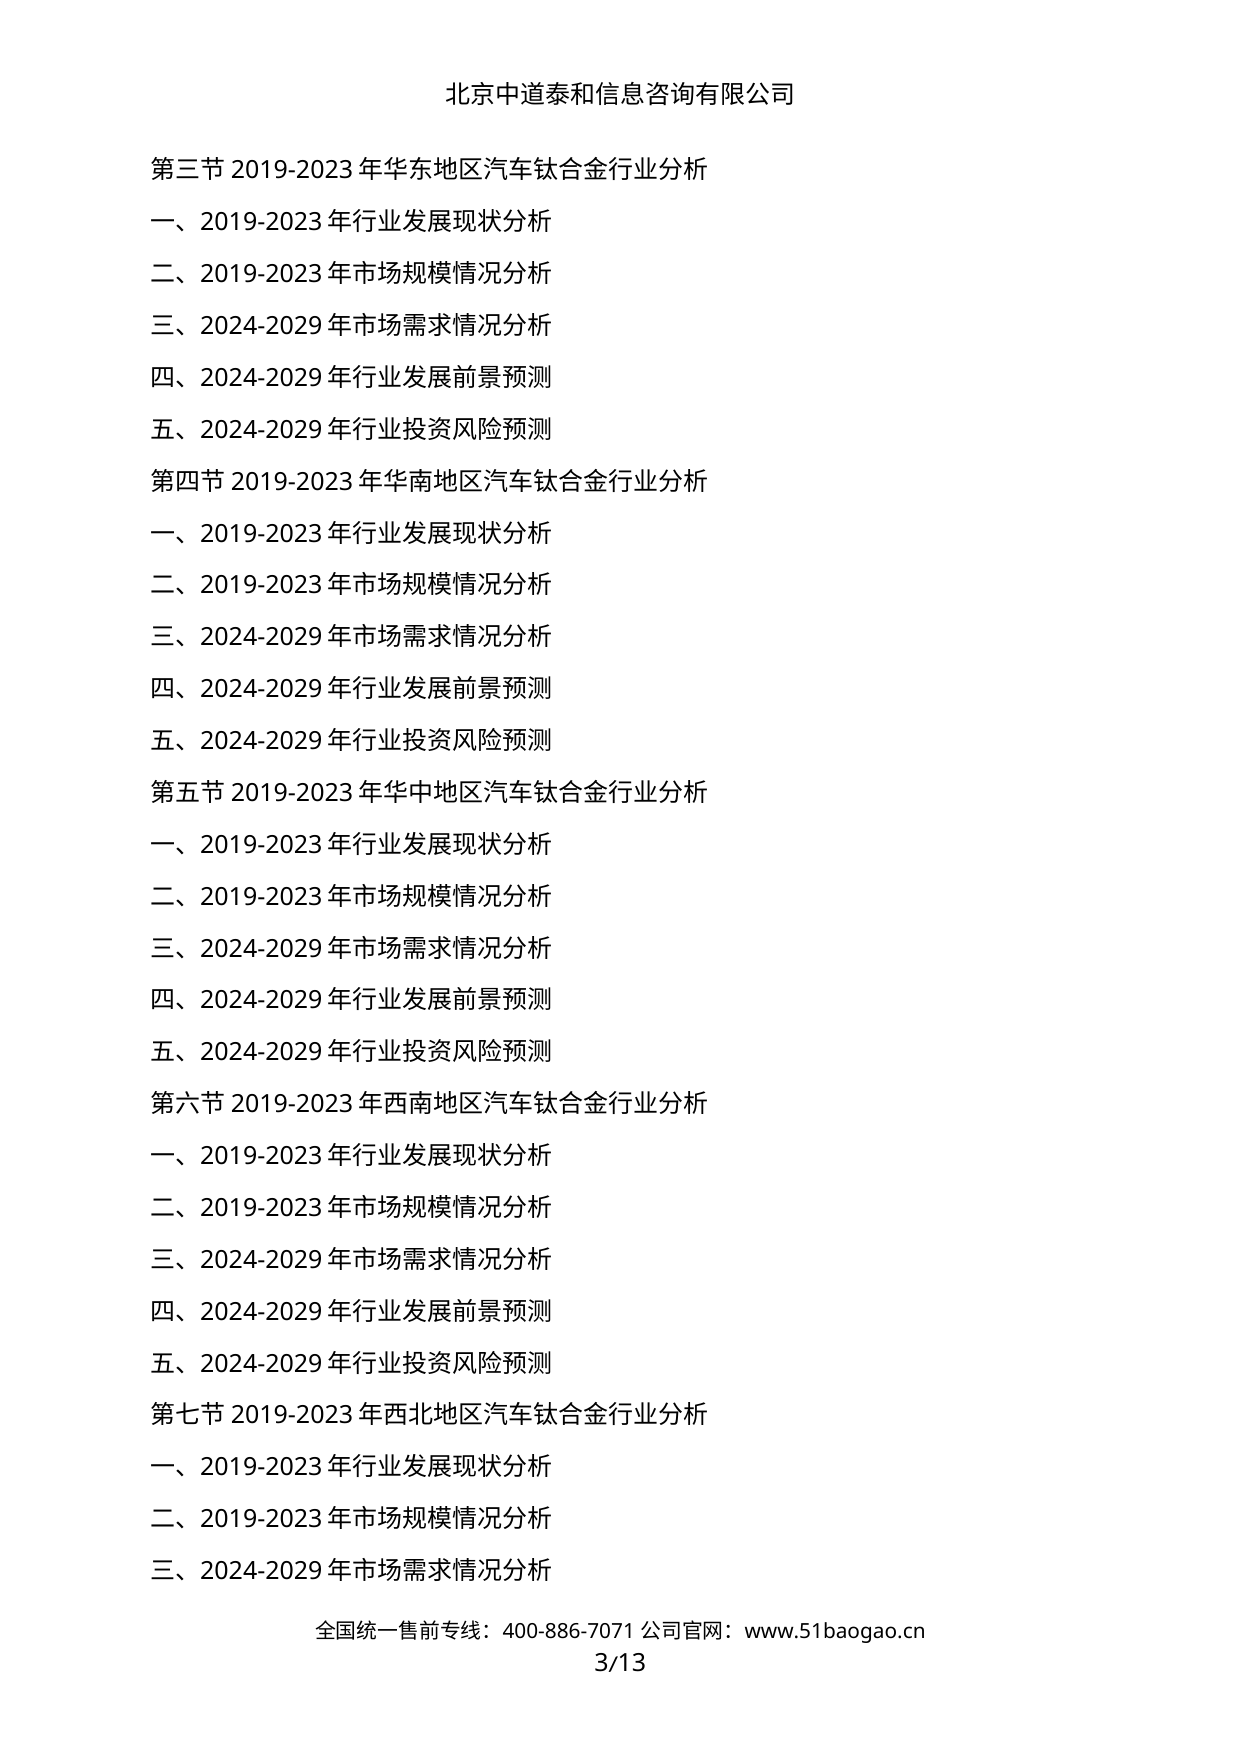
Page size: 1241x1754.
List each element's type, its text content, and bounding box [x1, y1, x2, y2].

text 一、2019-2023年行业发展现状分析 [150, 1136, 1090, 1172]
text 一、2019-2023年行业发展现状分析 [150, 1447, 1090, 1483]
text 四、2024-2029年行业发展前景预测 [150, 669, 1090, 705]
text 三、2024-2029年市场需求情况分析 [150, 1551, 1090, 1587]
text 五、2024-2029年行业投资风险预测 [150, 409, 1090, 446]
text 三、2024-2029年市场需求情况分析 [150, 617, 1090, 653]
text 第六节 2019-2023年西南地区汽车钛合金行业分析 [150, 1084, 1090, 1120]
text 三、2024-2029年市场需求情况分析 [150, 1239, 1090, 1276]
text 三、2024-2029年市场需求情况分析 [150, 928, 1090, 964]
text 二、2019-2023年市场规模情况分析 [150, 1187, 1090, 1224]
text 二、2019-2023年市场规模情况分析 [150, 565, 1090, 601]
text 二、2019-2023年市场规模情况分析 [150, 1499, 1090, 1535]
text 四、2024-2029年行业发展前景预测 [150, 980, 1090, 1016]
text 第五节 2019-2023年华中地区汽车钛合金行业分析 [150, 772, 1090, 809]
text 二、2019-2023年市场规模情况分析 [150, 254, 1090, 290]
text 第三节 2019-2023年华东地区汽车钛合金行业分析 [150, 150, 1090, 186]
text 一、2019-2023年行业发展现状分析 [150, 202, 1090, 238]
text 四、2024-2029年行业发展前景预测 [150, 357, 1090, 394]
text 三、2024-2029年市场需求情况分析 [150, 306, 1090, 342]
text 二、2019-2023年市场规模情况分析 [150, 876, 1090, 912]
text 五、2024-2029年行业投资风险预测 [150, 1032, 1090, 1068]
text 一、2019-2023年行业发展现状分析 [150, 513, 1090, 549]
text 五、2024-2029年行业投资风险预测 [150, 1343, 1090, 1379]
text 五、2024-2029年行业投资风险预测 [150, 721, 1090, 757]
text 一、2019-2023年行业发展现状分析 [150, 824, 1090, 861]
text 第四节 2019-2023年华南地区汽车钛合金行业分析 [150, 461, 1090, 497]
text 四、2024-2029年行业发展前景预测 [150, 1291, 1090, 1327]
text 第七节 2019-2023年西北地区汽车钛合金行业分析 [150, 1395, 1090, 1431]
